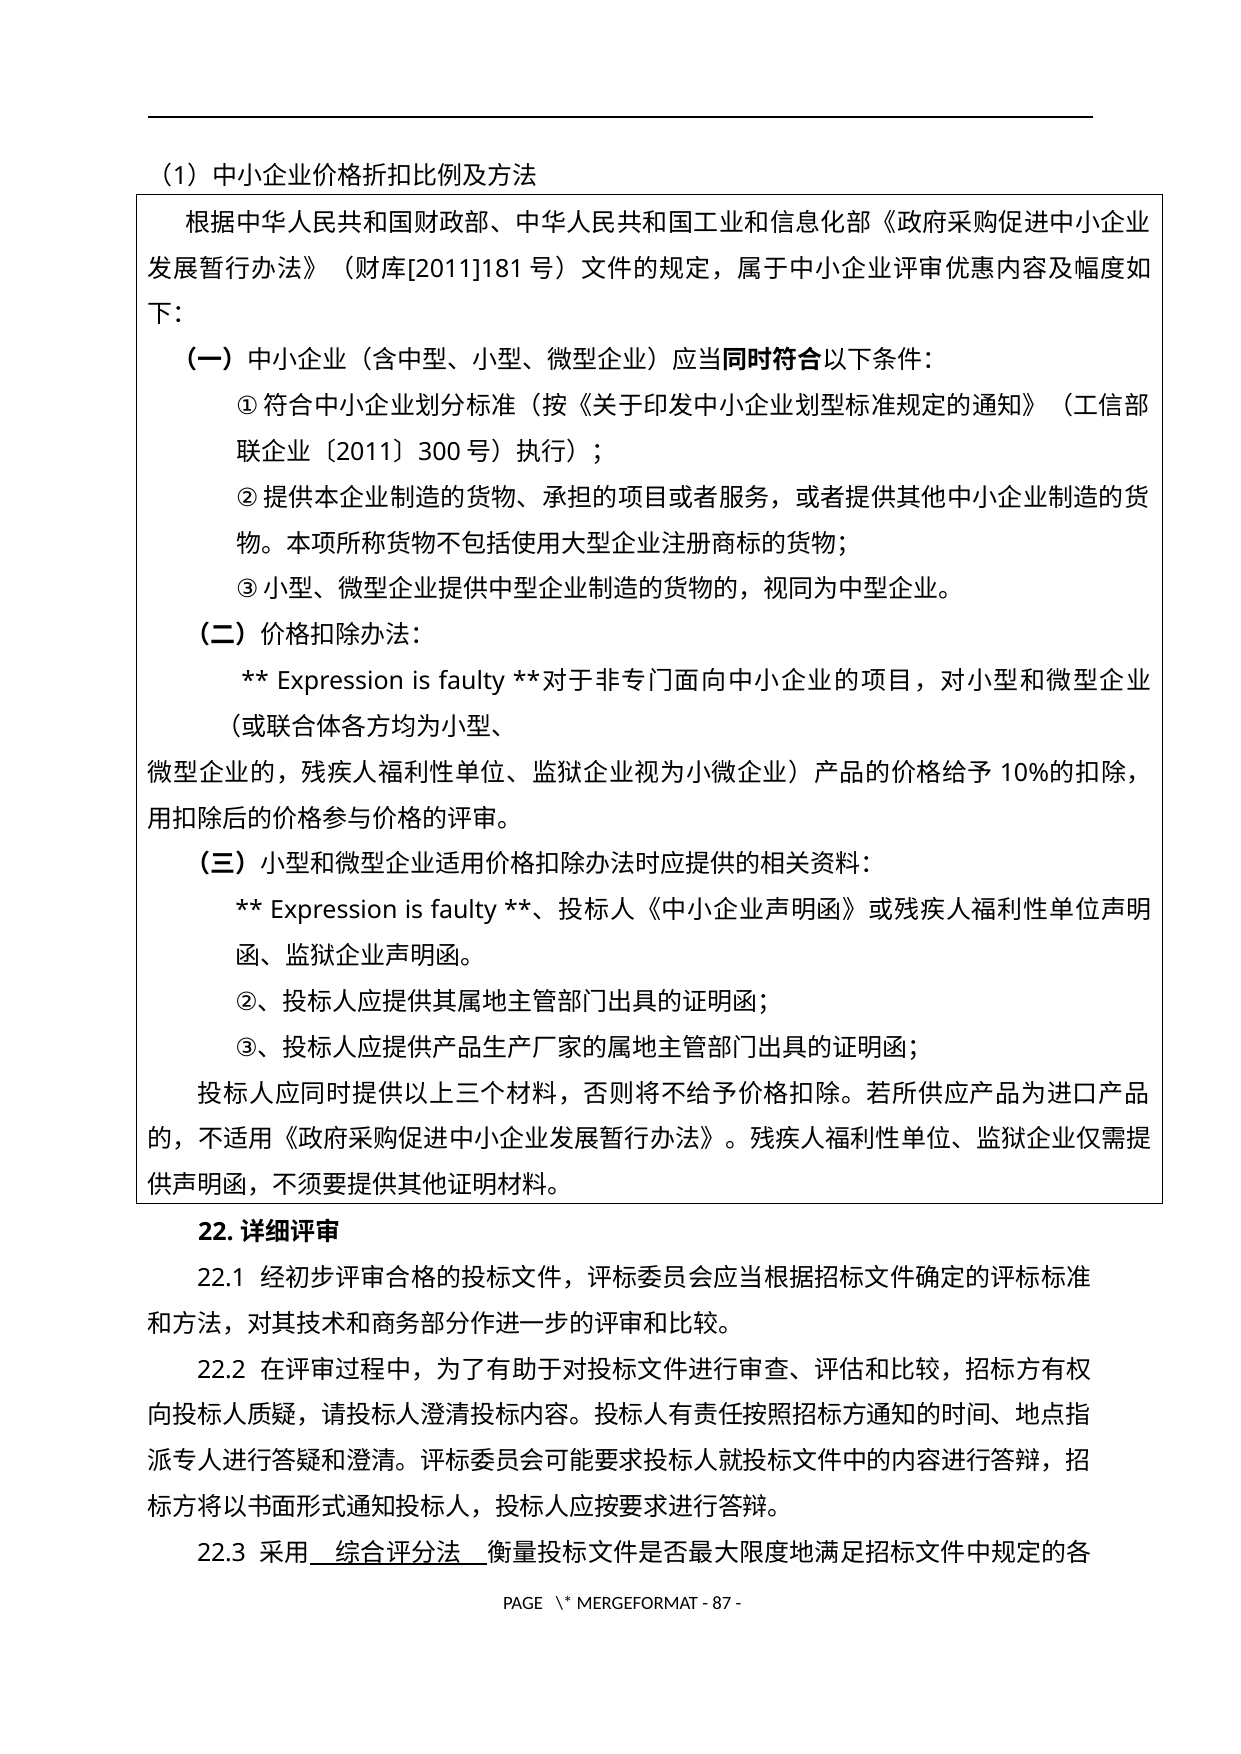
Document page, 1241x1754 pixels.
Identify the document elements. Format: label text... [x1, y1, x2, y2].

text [148, 1525, 1093, 1571]
text 22.2 在评审过程中，为了有助于对投标文件进行审查、评估和比较，招标方有权向投标人质疑，请投标人澄清投标内容。投标人有责任按照招标方通知的时间、地点指派专人进行答疑和澄清。评标委员会可能要求投标人就投标文件中的内容进行答辩，招标方将以书面形式通知投标人，投标人应按要求进行答辩。 [148, 1341, 1093, 1525]
table_header 根据中华人民共和国财政部、中华人民共和国工业和信息化部《政府采购促进中小企业发展暂行办法》（财库[2011]181号）文件的规定，属于中小企业评审优惠内容及幅度如下： （一）中小企业（含中型、小型、微型企业）应当同时符合以下条件： ①符合中小企业划分标准（按《关于印发中小企业划型标准规定的通知》（工信部联企业〔2011〕300号）执行）； ②提供本企业制造的货物、承担的项目或者服务，或者提供其他中小企业制造的货物。本项所称货物不包括使用大型企业注册商标的货物； ③小型、微型企业提供中型企业制造的货物的，视同为中型企业。 （二）价格扣除办法： ①对于非专门面向中小企业的项目，对小型和微型企业（或联合体各方均为小型、 微型企业的，残疾人福利性单位、监狱企业视为小微企业）产品的价格给予10%的扣除，用扣除后的价格参与价格的评审。 （三）小型和微型企业适用价格扣除办法时应提供的相关资料： ①、投标人《中小企业声明函》或残疾人福利性单位声明函、监狱企业声明函。 ②、投标人应提供其属地主管部门出具的证明函； ③、投标人应提供产品生产厂家的属地主管部门出具的证明函； 投标人应同时提供以上三个材料，否则将不给予价格扣除。若所供应产品为进口产品的，不适用《政府采购促进中小企业发展暂行办法》。残疾人福利性单位、监狱企业仅需提供声明函，不须要提供其他证明材料。 [137, 195, 1162, 1203]
text （1）中小企业价格折扣比例及方法 [148, 148, 1093, 193]
text 22. 详细评审 [148, 1204, 1093, 1250]
text 22.1 经初步评审合格的投标文件，评标委员会应当根据招标文件确定的评标标准和方法，对其技术和商务部分作进一步的评审和比较。 [148, 1250, 1093, 1341]
